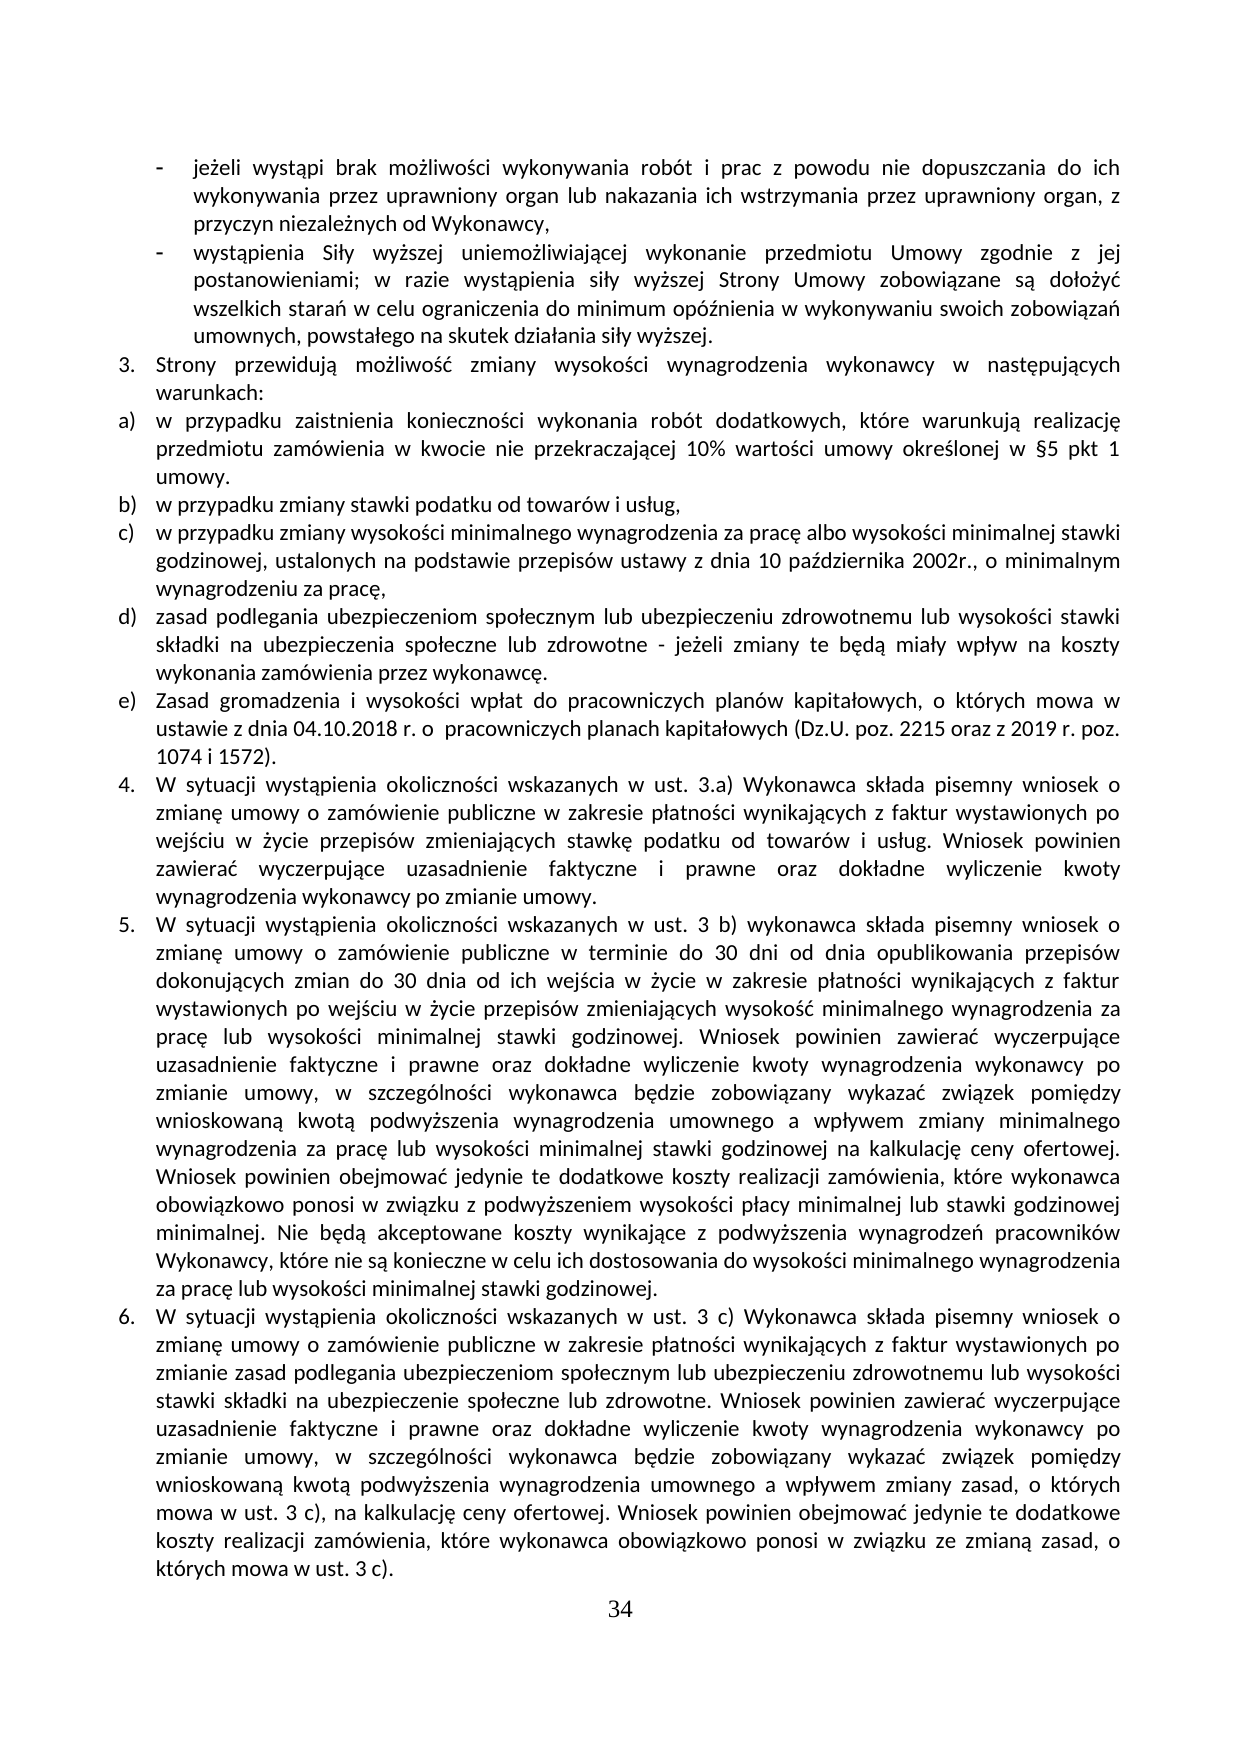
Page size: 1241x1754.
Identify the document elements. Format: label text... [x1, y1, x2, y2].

list jeżeli wystąpi brak możliwości wykonywania robót i prac z powodu nie dopuszczania do ich wykonywania przez uprawniony organ lub nakazania ich wstrzymania przez uprawniony organ, z przyczyn niezależnych od Wykonawcy, [156, 153, 1122, 238]
list zasad podlegania ubezpieczeniom społecznym lub ubezpieczeniu zdrowotnemu lub wysokości stawki składki na ubezpieczenia społeczne lub zdrowotne - jeżeli zmiany te będą miały wpływ na koszty wykonania zamówienia przez wykonawcę. [118, 602, 1122, 686]
list W sytuacji wystąpienia okoliczności wskazanych w ust. 3.a) Wykonawca składa pisemny wniosek o zmianę umowy o zamówienie publiczne w zakresie płatności wynikających z faktur wystawionych po wejściu w życie przepisów zmieniających stawkę podatku od towarów i usług. Wniosek powinien zawierać wyczerpujące uzasadnienie faktyczne i prawne oraz dokładne wyliczenie kwoty wynagrodzenia wykonawcy po zmianie umowy. [118, 770, 1122, 910]
list Zasad gromadzenia i wysokości wpłat do pracowniczych planów kapitałowych, o których mowa w ustawie z dnia 04.10.2018 r. o pracowniczych planach kapitałowych (Dz.U. poz. 2215 oraz z 2019 r. poz. 1074 i 1572). [118, 686, 1122, 770]
list Strony przewidują możliwość zmiany wysokości wynagrodzenia wykonawcy w następujących warunkach: [118, 350, 1122, 406]
list w przypadku zaistnienia konieczności wykonania robót dodatkowych, które warunkują realizację przedmiotu zamówienia w kwocie nie przekraczającej 10% wartości umowy określonej w §5 pkt 1 umowy. [118, 406, 1122, 490]
list w przypadku zmiany stawki podatku od towarów i usług, [118, 490, 1122, 518]
list w przypadku zmiany wysokości minimalnego wynagrodzenia za pracę albo wysokości minimalnej stawki godzinowej, ustalonych na podstawie przepisów ustawy z dnia 10 października 2002r., o minimalnym wynagrodzeniu za pracę, [118, 518, 1122, 602]
list W sytuacji wystąpienia okoliczności wskazanych w ust. 3 c) Wykonawca składa pisemny wniosek o zmianę umowy o zamówienie publiczne w zakresie płatności wynikających z faktur wystawionych po zmianie zasad podlegania ubezpieczeniom społecznym lub ubezpieczeniu zdrowotnemu lub wysokości stawki składki na ubezpieczenie społeczne lub zdrowotne. Wniosek powinien zawierać wyczerpujące uzasadnienie faktyczne i prawne oraz dokładne wyliczenie kwoty wynagrodzenia wykonawcy po zmianie umowy, w szczególności wykonawca będzie zobowiązany wykazać związek pomiędzy wnioskowaną kwotą podwyższenia wynagrodzenia umownego a wpływem zmiany zasad, o których mowa w ust. 3 c), na kalkulację ceny ofertowej. Wniosek powinien obejmować jedynie te dodatkowe koszty realizacji zamówienia, które wykonawca obowiązkowo ponosi w związku ze zmianą zasad, o których mowa w ust. 3 c). [118, 1302, 1122, 1583]
list wystąpienia Siły wyższej uniemożliwiającej wykonanie przedmiotu Umowy zgodnie z jej postanowieniami; w razie wystąpienia siły wyższej Strony Umowy zobowiązane są dołożyć wszelkich starań w celu ograniczenia do minimum opóźnienia w wykonywaniu swoich zobowiązań umownych, powstałego na skutek działania siły wyższej. [156, 238, 1122, 350]
list W sytuacji wystąpienia okoliczności wskazanych w ust. 3 b) wykonawca składa pisemny wniosek o zmianę umowy o zamówienie publiczne w terminie do 30 dni od dnia opublikowania przepisów dokonujących zmian do 30 dnia od ich wejścia w życie w zakresie płatności wynikających z faktur wystawionych po wejściu w życie przepisów zmieniających wysokość minimalnego wynagrodzenia za pracę lub wysokości minimalnej stawki godzinowej. Wniosek powinien zawierać wyczerpujące uzasadnienie faktyczne i prawne oraz dokładne wyliczenie kwoty wynagrodzenia wykonawcy po zmianie umowy, w szczególności wykonawca będzie zobowiązany wykazać związek pomiędzy wnioskowaną kwotą podwyższenia wynagrodzenia umownego a wpływem zmiany minimalnego wynagrodzenia za pracę lub wysokości minimalnej stawki godzinowej na kalkulację ceny ofertowej. Wniosek powinien obejmować jedynie te dodatkowe koszty realizacji zamówienia, które wykonawca obowiązkowo ponosi w związku z podwyższeniem wysokości płacy minimalnej lub stawki godzinowej minimalnej. Nie będą akceptowane koszty wynikające z podwyższenia wynagrodzeń pracowników Wykonawcy, które nie są konieczne w celu ich dostosowania do wysokości minimalnego wynagrodzenia za pracę lub wysokości minimalnej stawki godzinowej. [118, 910, 1122, 1302]
